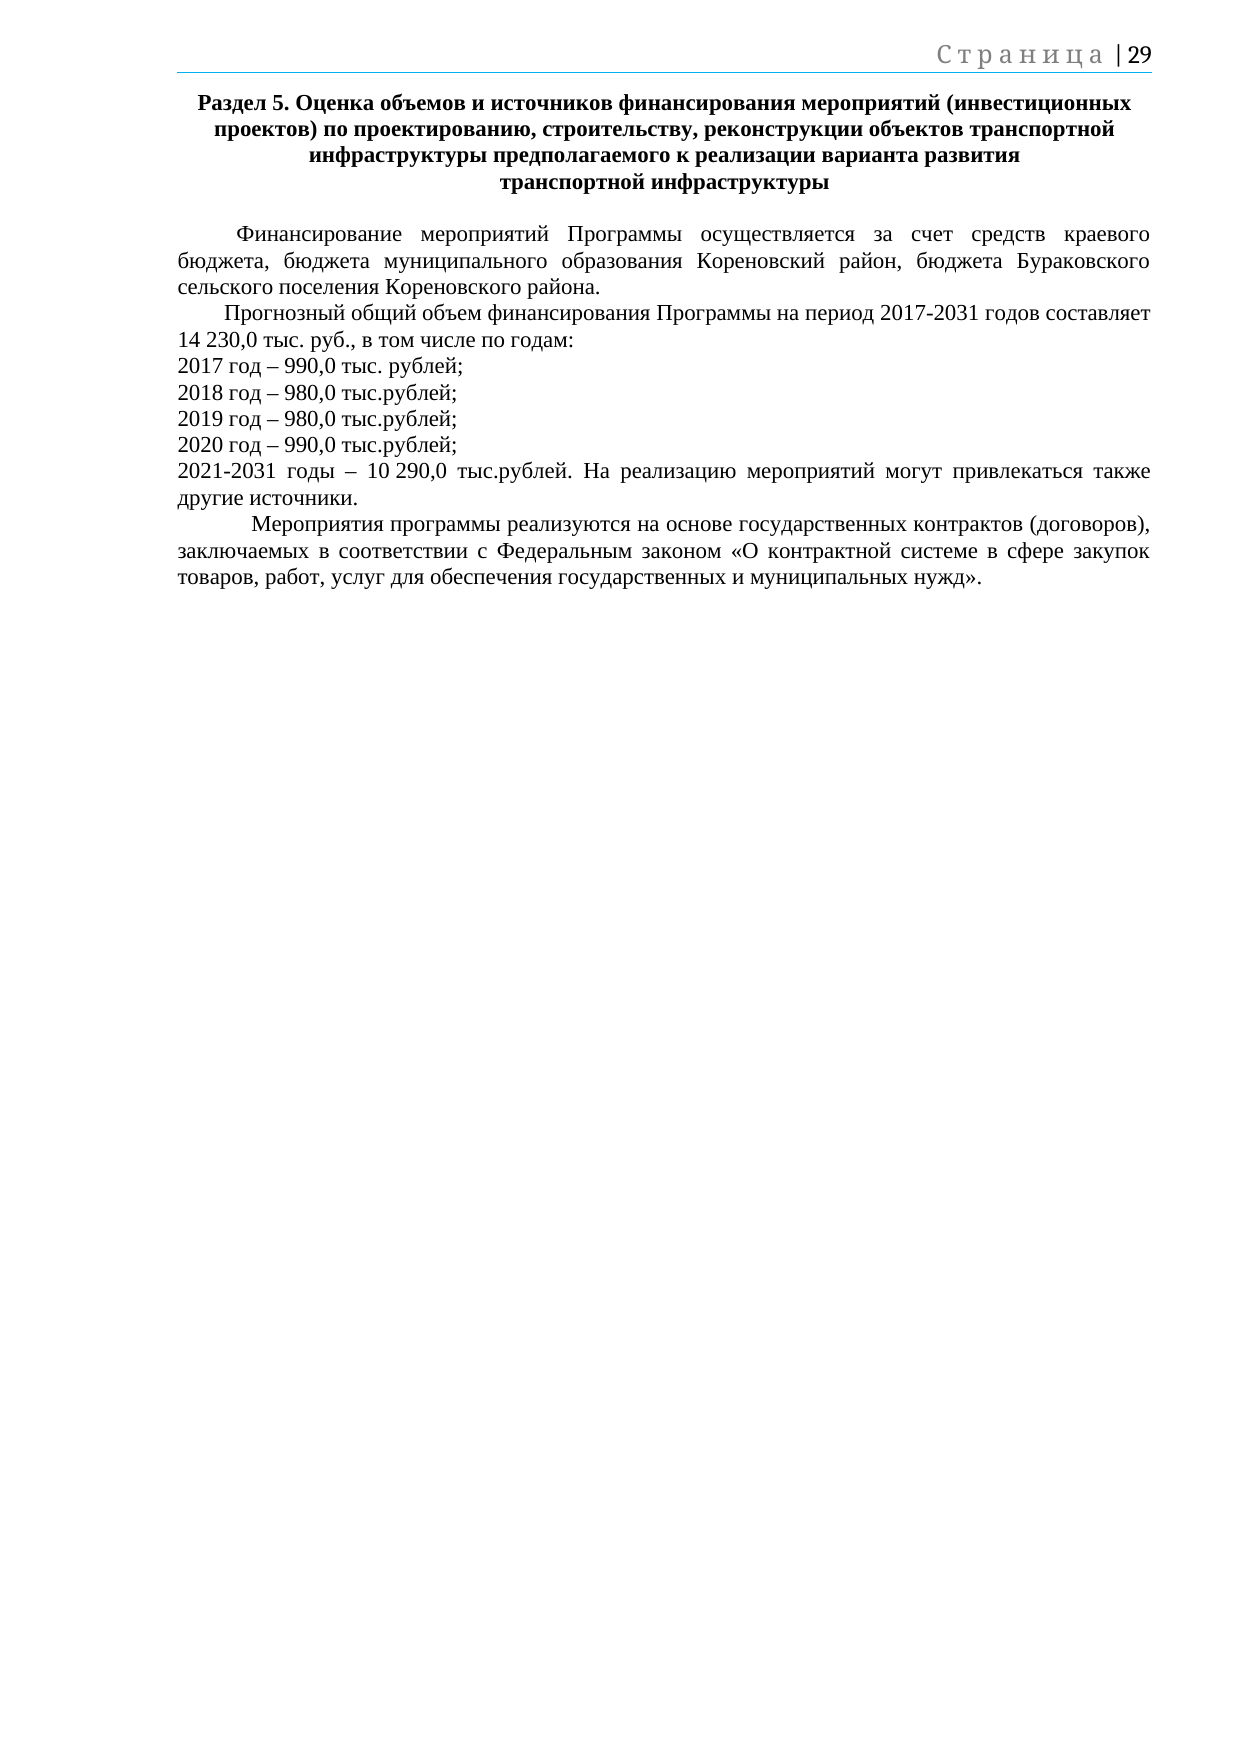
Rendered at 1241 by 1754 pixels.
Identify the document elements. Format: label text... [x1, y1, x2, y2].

text 2017 год – 990,0 тыс. рублей; [177, 352, 1152, 378]
text 2021-2031 годы – 10 290,0 тыс.рублей. На реализацию мероприятий могут привлекаться также другие источники. [177, 458, 1152, 510]
text 2019 год – 980,0 тыс.рублей; [177, 405, 1152, 431]
text Финансирование мероприятий Программы осуществляется за счет средств краевого бюджета, бюджета муниципального образования Кореновский район, бюджета Бураковского сельского поселения Кореновского района. [177, 220, 1152, 299]
text Прогнозный общий объем финансирования Программы на период 2017-2031 годов составляет 14 230,0 тыс. руб., в том числе по годам: [177, 299, 1152, 352]
text транспортной инфраструктуры [177, 168, 1152, 194]
text Раздел 5. Оценка объемов и источников финансирования мероприятий (инвестиционных проектов) по проектированию, строительству, реконструкции объектов транспортной инфраструктуры предполагаемого к реализации варианта развития [177, 89, 1152, 168]
text 2020 год – 990,0 тыс.рублей; [177, 431, 1152, 458]
text Мероприятия программы реализуются на основе государственных контрактов (договоров), заключаемых в соответствии с Федеральным законом «О контрактной системе в сфере закупок товаров, работ, услуг для обеспечения государственных и муниципальных нужд». [177, 510, 1152, 589]
text 2018 год – 980,0 тыс.рублей; [177, 378, 1152, 405]
